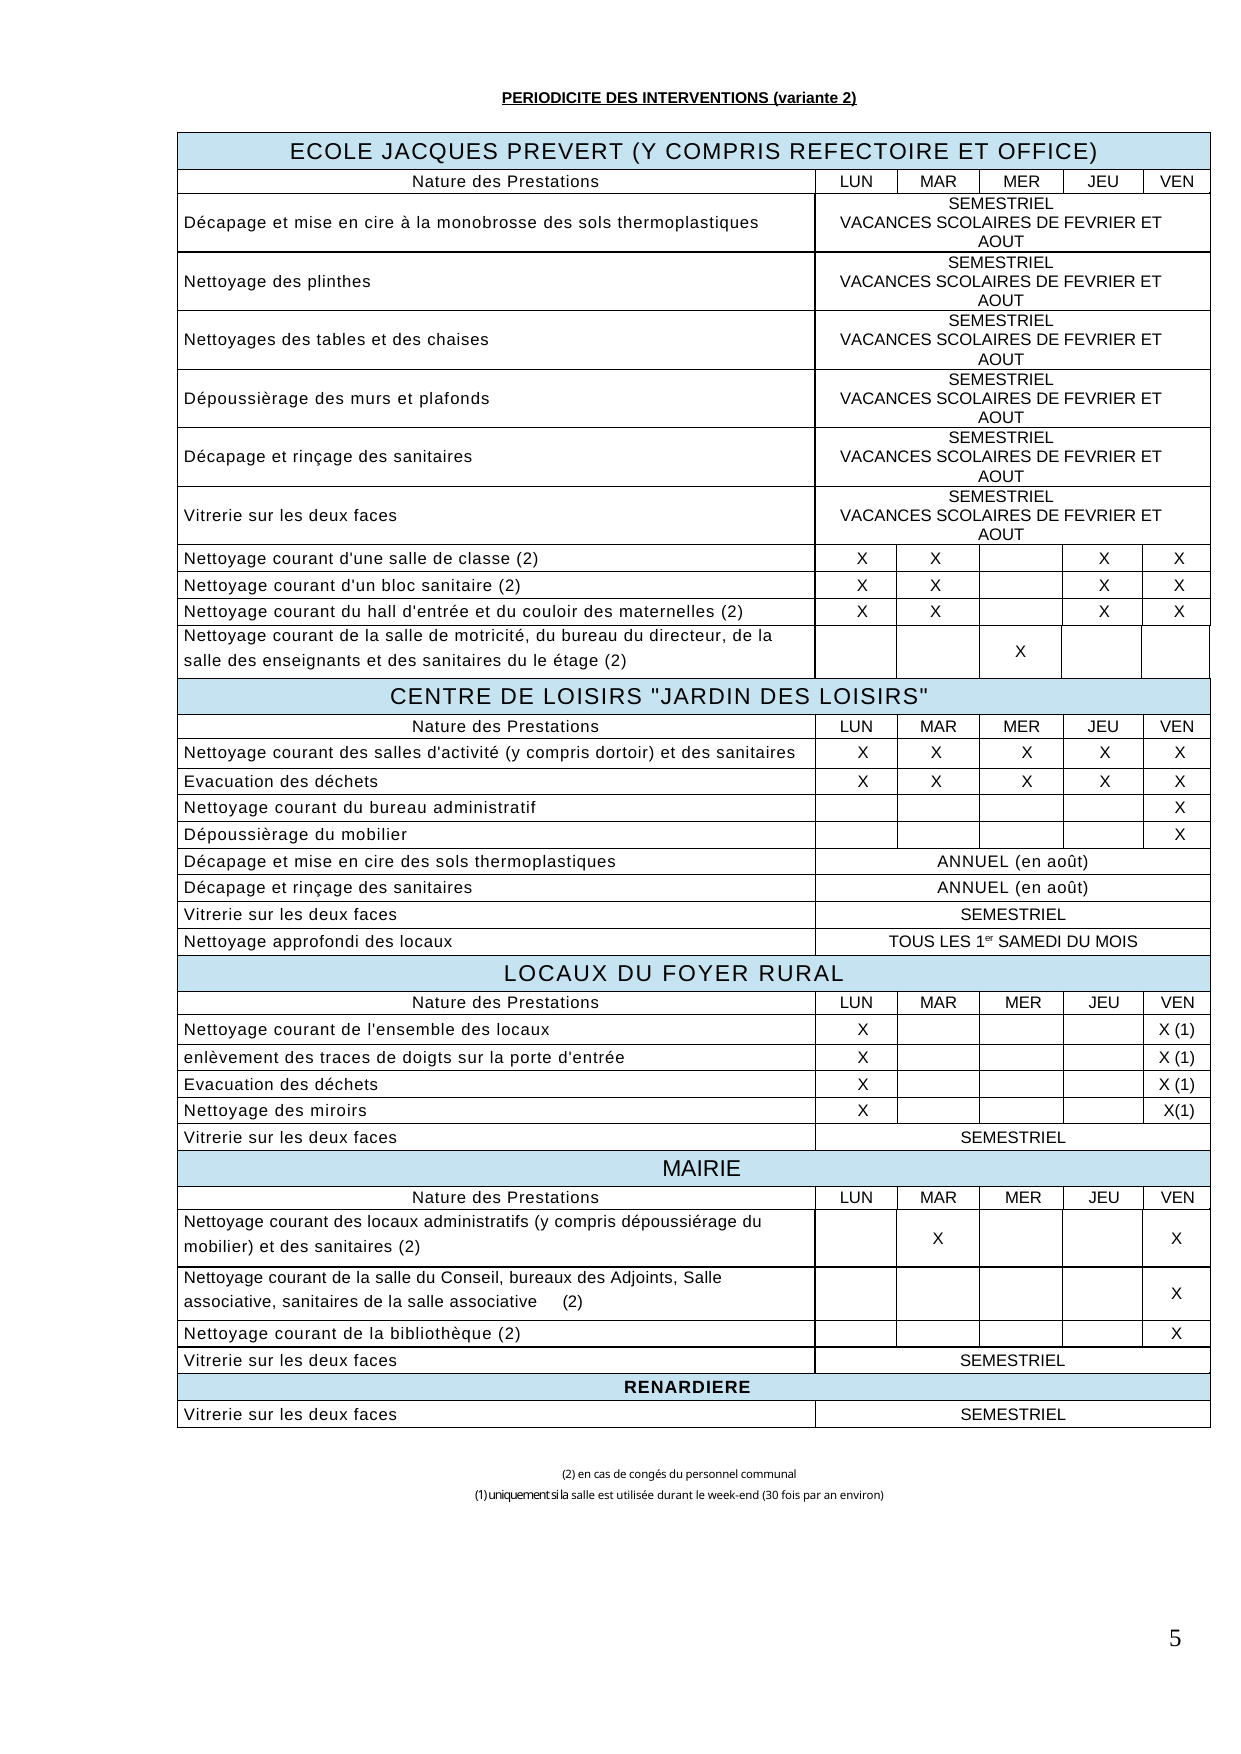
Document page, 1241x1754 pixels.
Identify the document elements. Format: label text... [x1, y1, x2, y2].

table_cell MER [980, 1187, 1063, 1209]
table_cell X [897, 1210, 979, 1266]
table_cell [816, 822, 897, 847]
table_cell X [1064, 769, 1143, 794]
table_cell SEMESTRIEL VACANCES SCOLAIRES DE FEVRIER ET AOUT [816, 370, 1210, 427]
table_cell MAR [898, 992, 979, 1014]
table_cell ANNUEL (en août) [816, 875, 1210, 901]
table_cell MER [980, 170, 1063, 193]
table_cell X [1144, 822, 1210, 847]
table_cell TOUS LES 1er SAMEDI DU MOIS [816, 929, 1210, 955]
table_cell Nettoyage courant des locaux administratifs (y compris dépoussiérage du mobilier) et des sanitaires (2) [178, 1210, 814, 1266]
table_cell X [816, 739, 897, 767]
table_cell [898, 1098, 979, 1123]
table_cell [980, 545, 1062, 571]
table_cell [1063, 1210, 1142, 1266]
table_cell [898, 795, 979, 821]
table_cell [816, 1321, 896, 1346]
table_cell ANNUEL (en août) [816, 849, 1210, 874]
table_cell Nettoyage courant de la bibliothèque (2) [178, 1321, 814, 1346]
table_cell Nature des Prestations [178, 992, 815, 1014]
table_cell [816, 1210, 896, 1266]
table_cell X [1143, 1268, 1210, 1320]
table_cell [1064, 1045, 1143, 1070]
table_cell VEN [1144, 170, 1210, 193]
table_cell Nature des Prestations [178, 715, 815, 737]
table_cell Vitrerie sur les deux faces [178, 487, 814, 544]
table_cell Nettoyage courant de la salle du Conseil, bureaux des Adjoints, Salle associative, sanitaires de la salle associative (2) [178, 1268, 814, 1320]
table_cell JEU [1064, 992, 1143, 1014]
table_cell Décapage et mise en cire des sols thermoplastiques [178, 849, 815, 874]
table_cell Nettoyage des miroirs [178, 1098, 815, 1123]
table_cell [1142, 626, 1209, 678]
table_cell MER [980, 715, 1063, 737]
table_cell [1063, 1321, 1142, 1346]
table_cell [898, 1015, 979, 1044]
table_cell [816, 1268, 896, 1320]
table_cell LUN [816, 170, 897, 193]
table_cell X(1) [1144, 1098, 1210, 1123]
table_cell JEU [1064, 1187, 1143, 1209]
table_cell [980, 795, 1063, 821]
table_cell JEU [1064, 715, 1143, 737]
text PERIODICITE DES INTERVENTIONS (variante 2) [177, 89, 1181, 107]
table_cell [897, 1321, 979, 1346]
table_cell [898, 1071, 979, 1097]
table_cell MAR [898, 1187, 979, 1209]
table_cell X [816, 572, 896, 598]
table_cell Vitrerie sur les deux faces [178, 902, 815, 928]
table_cell X [898, 769, 979, 794]
table_cell Nettoyage approfondi des locaux [178, 929, 815, 955]
table_cell SEMESTRIEL VACANCES SCOLAIRES DE FEVRIER ET AOUT [816, 253, 1210, 310]
table_cell X [980, 769, 1063, 794]
table_cell X [816, 1098, 897, 1123]
table_cell X (1) [1144, 1015, 1210, 1044]
table_cell X [898, 739, 979, 767]
table_cell Evacuation des déchets [178, 769, 815, 794]
table_cell Nettoyage courant d'une salle de classe (2) [178, 545, 814, 571]
table_cell Décapage et rinçage des sanitaires [178, 428, 814, 486]
table_cell X [816, 1015, 897, 1044]
table_cell Vitrerie sur les deux faces [178, 1348, 814, 1373]
table_cell [980, 1321, 1062, 1346]
table_cell Evacuation des déchets [178, 1071, 815, 1097]
table_cell [816, 795, 897, 821]
table_cell Nettoyage courant de la salle de motricité, du bureau du directeur, de la salle des enseignants et des sanitaires du le étage (2) [178, 626, 814, 678]
table_cell VEN [1144, 1187, 1210, 1209]
table_cell [980, 1071, 1063, 1097]
table_cell Nettoyage courant d'un bloc sanitaire (2) [178, 572, 814, 598]
table_cell MAR [898, 715, 979, 737]
table_cell X [897, 599, 979, 625]
table_cell [1064, 822, 1143, 847]
table_cell SEMESTRIEL VACANCES SCOLAIRES DE FEVRIER ET AOUT [816, 428, 1210, 486]
table_cell VEN [1144, 715, 1210, 737]
table_cell X [1063, 599, 1142, 625]
table_cell SEMESTRIEL VACANCES SCOLAIRES DE FEVRIER ET AOUT [816, 487, 1210, 544]
table_cell X [1143, 599, 1210, 625]
table_cell X [1144, 795, 1210, 821]
table_cell X [816, 1071, 897, 1097]
table_cell [1062, 626, 1141, 678]
table_cell X [816, 769, 897, 794]
table_cell X [816, 545, 896, 571]
table_cell [1064, 1098, 1143, 1123]
table_cell MAR [898, 170, 979, 193]
table_cell Décapage et mise en cire à la monobrosse des sols thermoplastiques [178, 194, 814, 251]
table_cell LUN [816, 1187, 897, 1209]
table_cell Nature des Prestations [178, 1187, 815, 1209]
table_cell LOCAUX DU FOYER RURAL [178, 956, 1210, 991]
table_cell [980, 1268, 1062, 1320]
table_cell Décapage et rinçage des sanitaires [178, 875, 815, 901]
table_cell Dépoussièrage du mobilier [178, 822, 815, 847]
table_header ECOLE JACQUES PREVERT (Y COMPRIS REFECTOIRE ET OFFICE) [178, 133, 1210, 169]
table_cell [898, 1045, 979, 1070]
table_cell [980, 822, 1063, 847]
table_cell X [897, 572, 979, 598]
text (2) en cas de congés du personnel communal (1) uniquement si la salle est utilisée durant le week-end (30 fois par an environ) [177, 1463, 1181, 1503]
table_cell Nature des Prestations [178, 170, 815, 193]
table_cell [980, 572, 1062, 598]
table_cell MAIRIE [178, 1151, 1210, 1186]
table_cell X [1063, 545, 1142, 571]
table_cell X [1143, 545, 1210, 571]
table_cell SEMESTRIEL [816, 1124, 1210, 1150]
table_cell Nettoyage courant du hall d'entrée et du couloir des maternelles (2) [178, 599, 814, 625]
table_cell X (1) [1144, 1045, 1210, 1070]
table_cell X [816, 1045, 897, 1070]
table_cell Nettoyage des plinthes [178, 253, 814, 310]
table_cell X [1143, 1321, 1210, 1346]
table_cell LUN [816, 992, 897, 1014]
table_cell X [1063, 572, 1142, 598]
table_cell [980, 1210, 1062, 1266]
table_cell RENARDIERE [178, 1374, 1210, 1400]
table_cell Vitrerie sur les deux faces [178, 1124, 815, 1150]
table_cell X [1143, 572, 1210, 598]
table_cell [898, 822, 979, 847]
table_cell [980, 1015, 1063, 1044]
table_cell LUN [816, 715, 897, 737]
table_cell Vitrerie sur les deux faces [178, 1401, 815, 1427]
table_cell X [1144, 769, 1210, 794]
table_cell [980, 599, 1062, 625]
table_cell [1063, 1268, 1142, 1320]
table_cell X [1143, 1210, 1210, 1266]
table_cell SEMESTRIEL [816, 1401, 1210, 1427]
table_cell Nettoyage courant du bureau administratif [178, 795, 815, 821]
table_cell X [980, 626, 1061, 678]
table_cell X [897, 545, 979, 571]
table_cell SEMESTRIEL [816, 902, 1210, 928]
table_cell [1064, 1015, 1143, 1044]
table_cell SEMESTRIEL VACANCES SCOLAIRES DE FEVRIER ET AOUT [816, 311, 1210, 368]
table_cell Nettoyage courant de l'ensemble des locaux [178, 1015, 815, 1044]
table_cell X (1) [1144, 1071, 1210, 1097]
table_cell X [1064, 739, 1143, 767]
table_cell X [1144, 739, 1210, 767]
table_cell [980, 1098, 1063, 1123]
table_cell [897, 1268, 979, 1320]
table_cell [980, 1045, 1063, 1070]
table_cell [816, 626, 896, 678]
table_cell Dépoussièrage des murs et plafonds [178, 370, 814, 427]
table_cell JEU [1064, 170, 1143, 193]
table_cell enlèvement des traces de doigts sur la porte d'entrée [178, 1045, 815, 1070]
table_cell Nettoyages des tables et des chaises [178, 311, 814, 368]
table_cell VEN [1144, 992, 1210, 1014]
table_cell SEMESTRIEL VACANCES SCOLAIRES DE FEVRIER ET AOUT [816, 194, 1210, 251]
table_cell X [816, 599, 896, 625]
table_cell CENTRE DE LOISIRS "JARDIN DES LOISIRS" [178, 679, 1210, 714]
table_cell [897, 626, 979, 678]
table_cell X [980, 739, 1063, 767]
table_cell MER [980, 992, 1063, 1014]
table_cell Nettoyage courant des salles d'activité (y compris dortoir) et des sanitaires [178, 739, 815, 767]
table_cell SEMESTRIEL [816, 1348, 1210, 1373]
table_cell [1064, 1071, 1143, 1097]
table_cell [1064, 795, 1143, 821]
